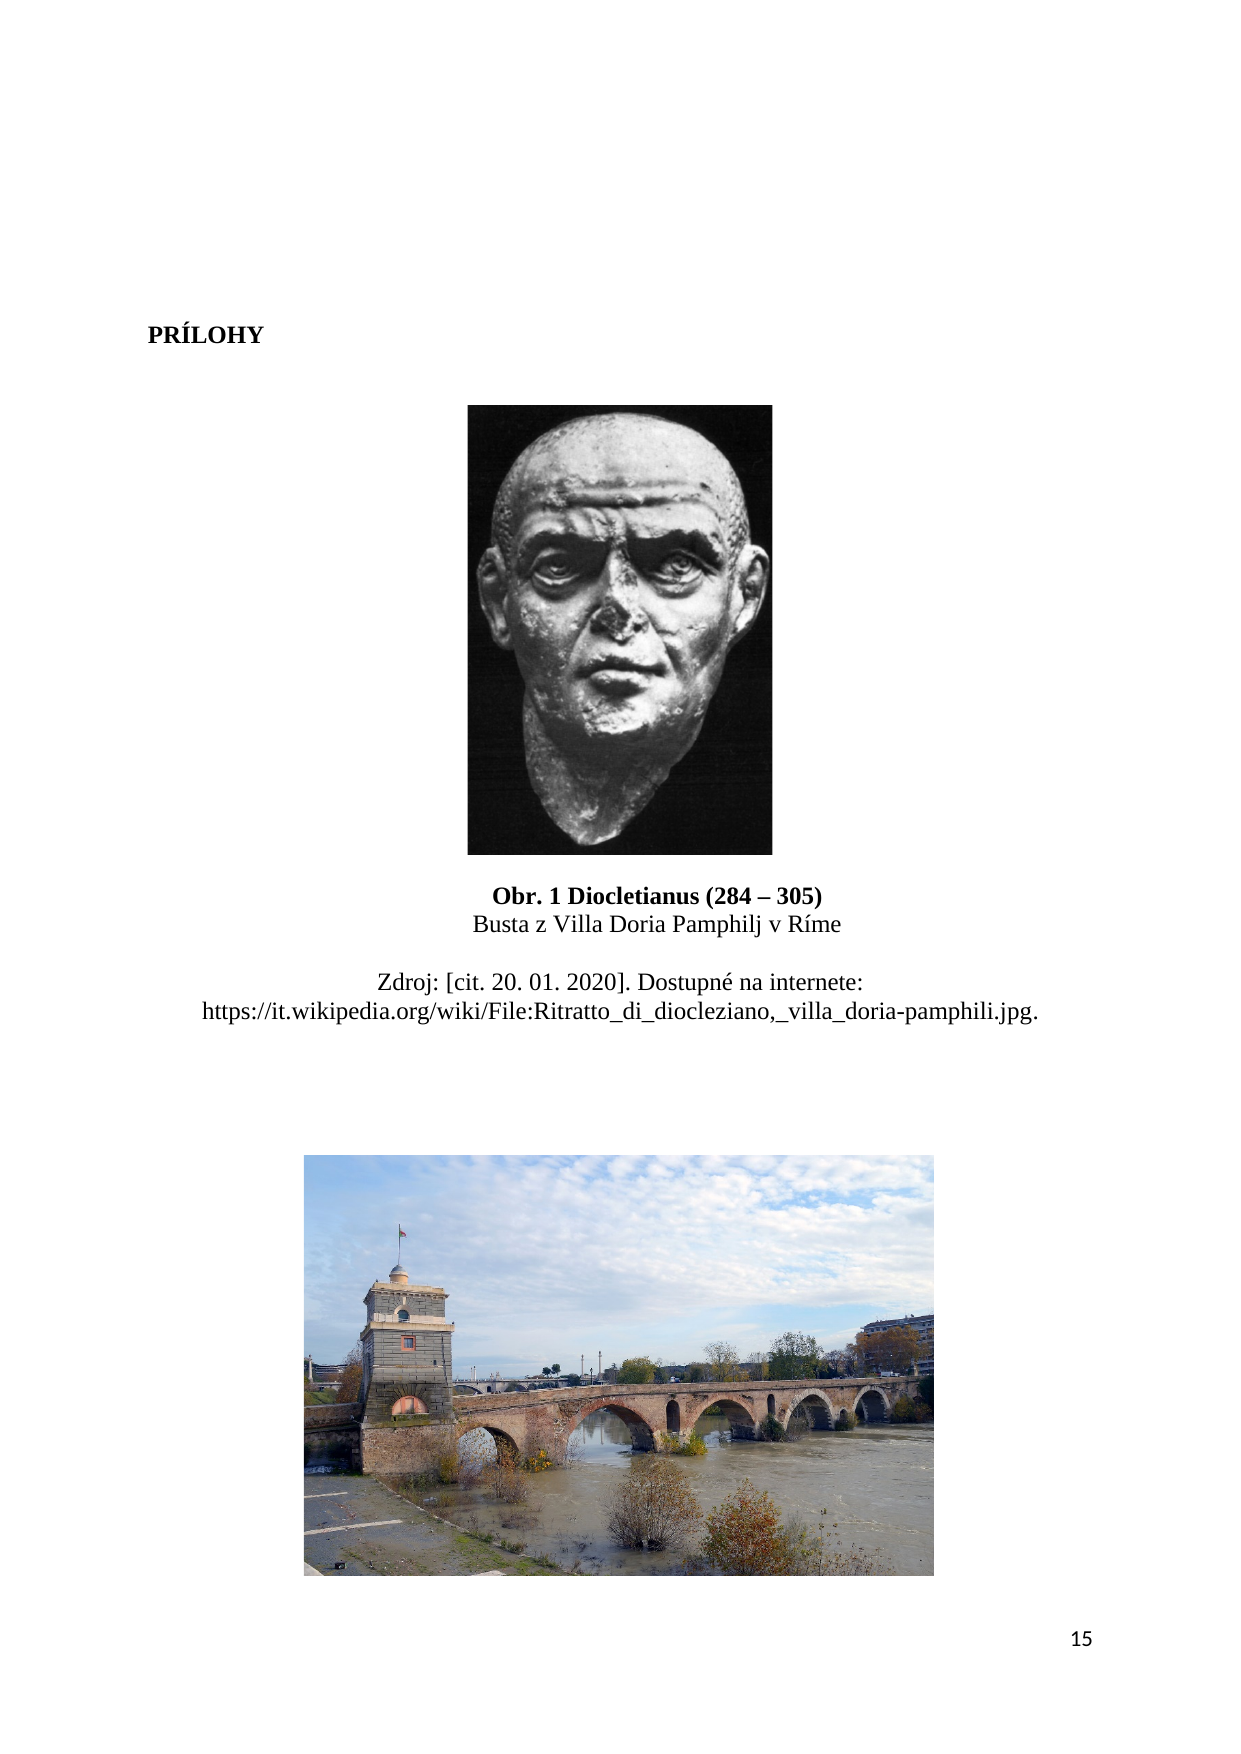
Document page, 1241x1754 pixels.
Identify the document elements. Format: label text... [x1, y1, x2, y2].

picture [466, 405, 772, 853]
text PRÍLOHY [148, 320, 1093, 349]
picture [302, 1155, 933, 1574]
text Busta z Villa Doria Pamphilj v Ríme [148, 909, 1093, 938]
text Zdroj: [cit. 20. 01. 2020]. Dostupné na internete: https://it.wikipedia.org/wiki/File:Ritratto_di_diocleziano,_villa_doria-pamphili.jpg. [148, 967, 1093, 1024]
text Obr. 1 Diocletianus (284 – 305) [148, 881, 1093, 909]
